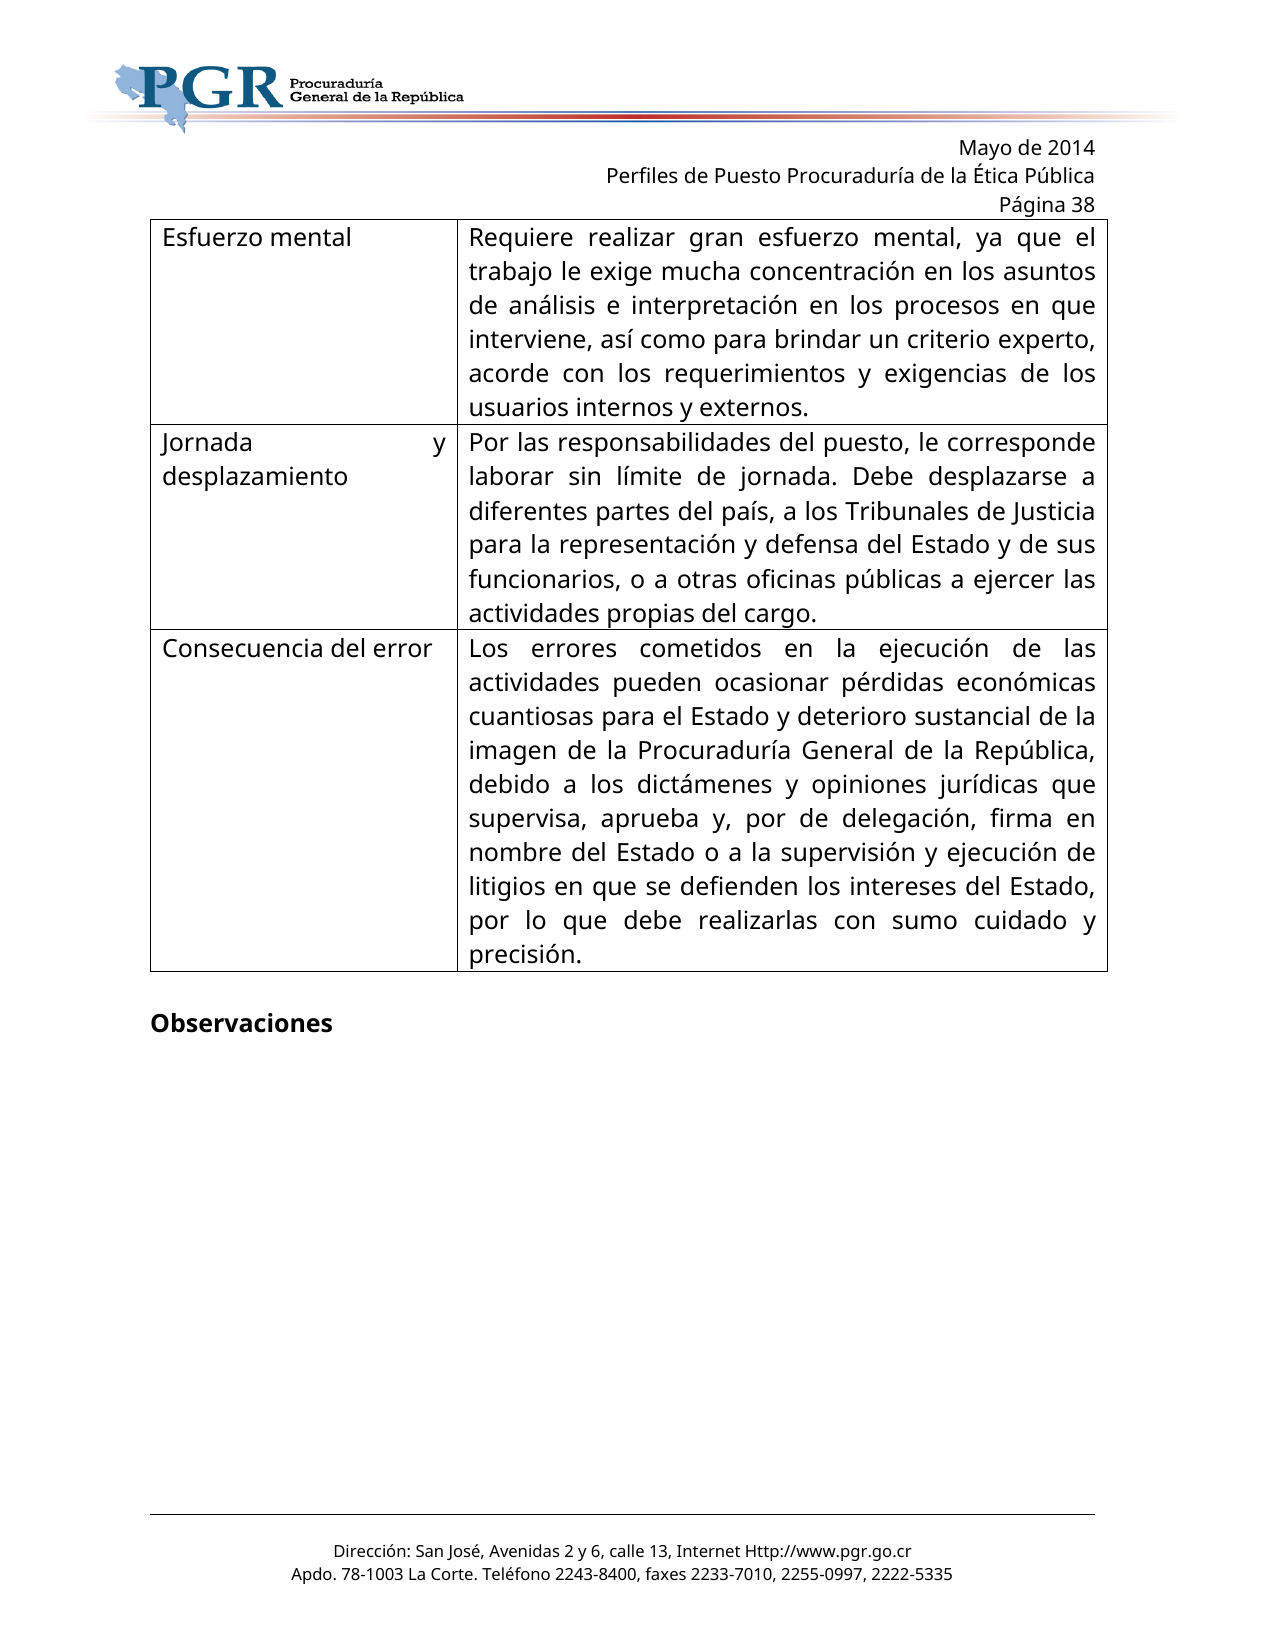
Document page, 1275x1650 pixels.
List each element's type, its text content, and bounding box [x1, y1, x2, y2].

table_cell Jornada y desplazamiento [151, 425, 457, 629]
text Observaciones [150, 1006, 1093, 1040]
table_cell Esfuerzo mental [151, 220, 457, 424]
table_cell Consecuencia del error [151, 630, 457, 971]
picture [76, 64, 1189, 134]
table_cell Por las responsabilidades del puesto, le corresponde laborar sin límite de jornada. Debe desplazarse a diferentes partes del país, a los Tribunales de Justicia para la representación y defensa del Estado y de sus funcionarios, o a otras oficinas públicas a ejercer las actividades propias del cargo. [458, 425, 1107, 629]
table_cell Requiere realizar gran esfuerzo mental, ya que el trabajo le exige mucha concentración en los asuntos de análisis e interpretación en los procesos en que interviene, así como para brindar un criterio experto, acorde con los requerimientos y exigencias de los usuarios internos y externos. [458, 220, 1107, 424]
table_cell Los errores cometidos en la ejecución de las actividades pueden ocasionar pérdidas económicas cuantiosas para el Estado y deterioro sustancial de la imagen de la Procuraduría General de la República, debido a los dictámenes y opiniones jurídicas que supervisa, aprueba y, por de delegación, firma en nombre del Estado o a la supervisión y ejecución de litigios en que se defienden los intereses del Estado, por lo que debe realizarlas con sumo cuidado y precisión. [458, 630, 1107, 971]
